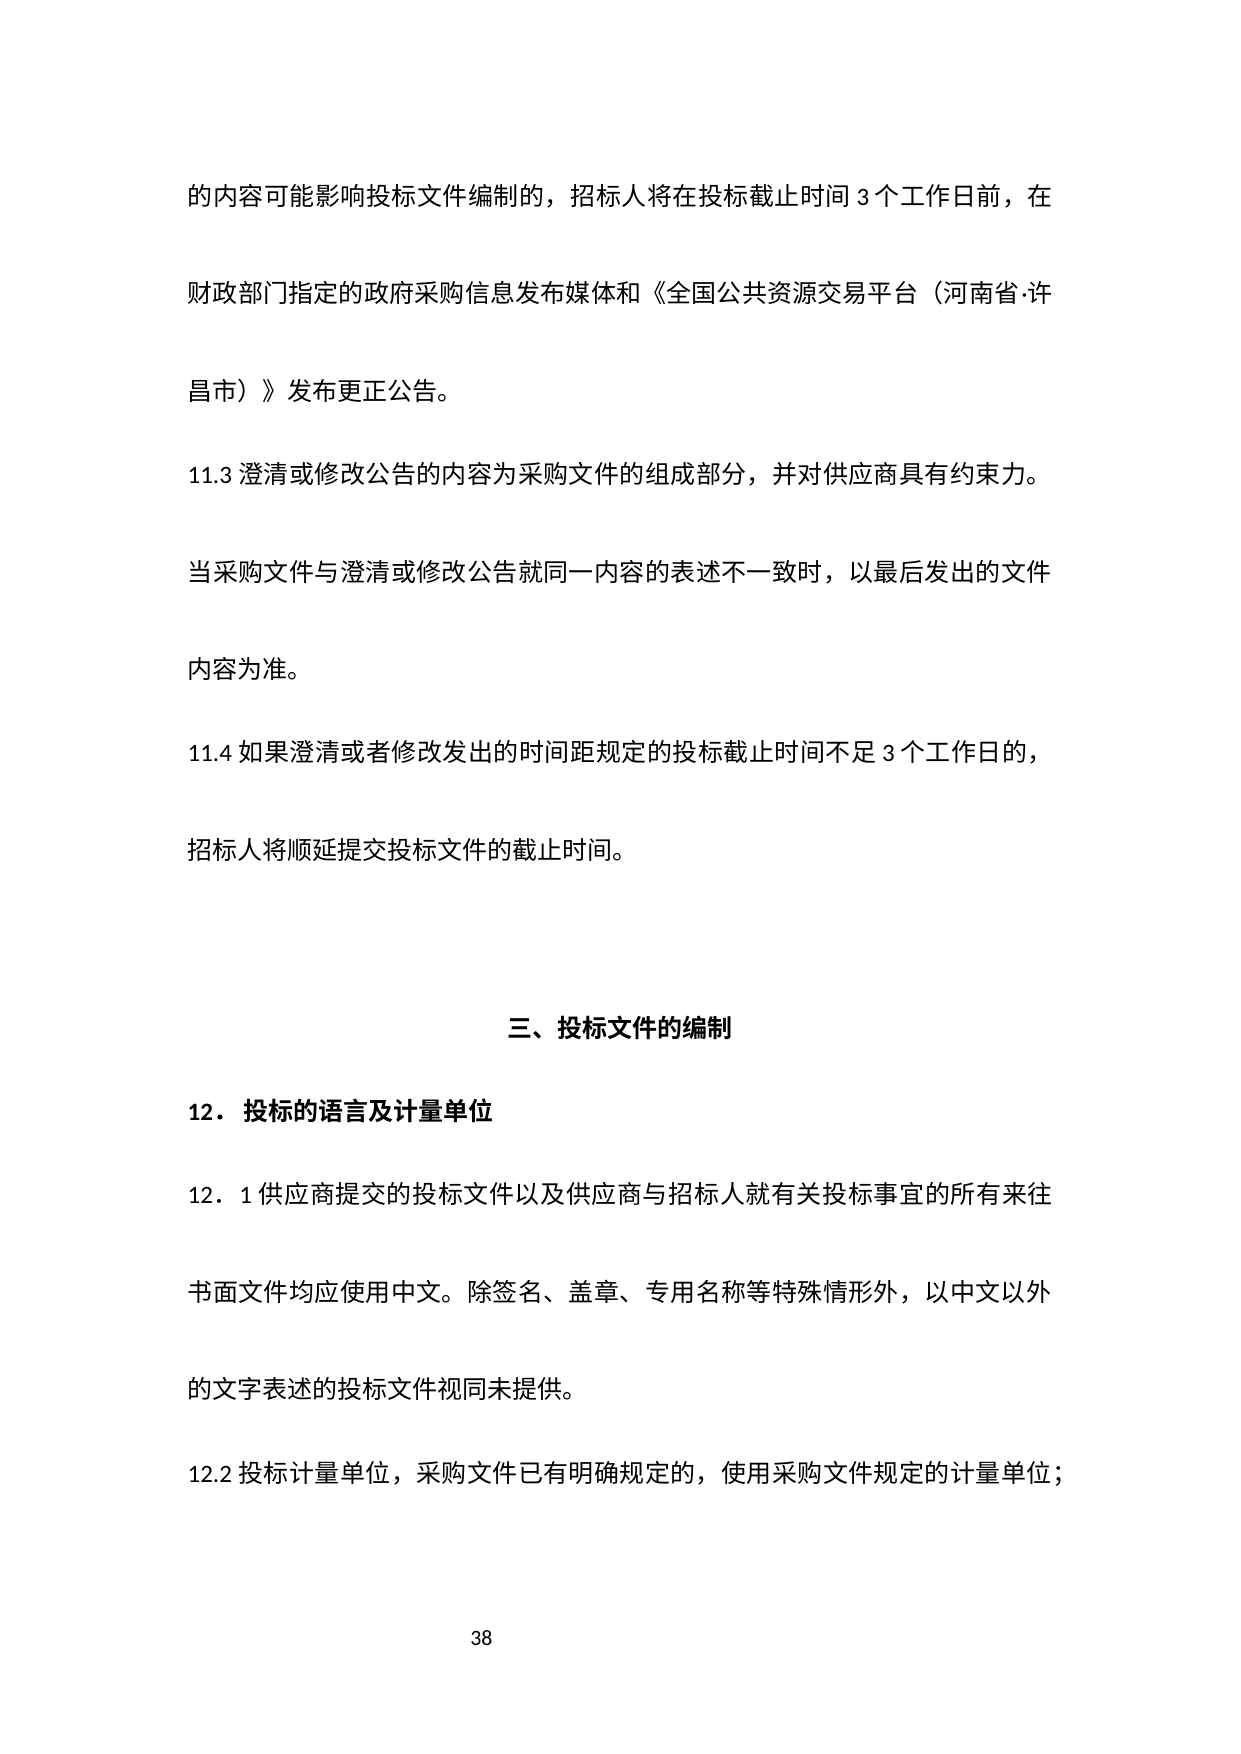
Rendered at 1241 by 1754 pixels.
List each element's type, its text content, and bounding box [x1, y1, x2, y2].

text 三、投标文件的编制 [187, 994, 1053, 1059]
text 11.4 如果澄清或者修改发出的时间距规定的投标截止时间不足3个工作日的，招标人将顺延提交投标文件的截止时间。 [187, 718, 1053, 881]
text 12． 投标的语言及计量单位 [187, 1077, 1053, 1142]
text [187, 162, 1053, 422]
text 11.3 澄清或修改公告的内容为采购文件的组成部分，并对供应商具有约束力。当采购文件与澄清或修改公告就同一内容的表述不一致时，以最后发出的文件内容为准。 [187, 440, 1053, 700]
text 12．1 供应商提交的投标文件以及供应商与招标人就有关投标事宜的所有来往书面文件均应使用中文。除签名、盖章、专用名称等特殊情形外，以中文以外的文字表述的投标文件视同未提供。 [187, 1161, 1053, 1421]
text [187, 1439, 1053, 1504]
